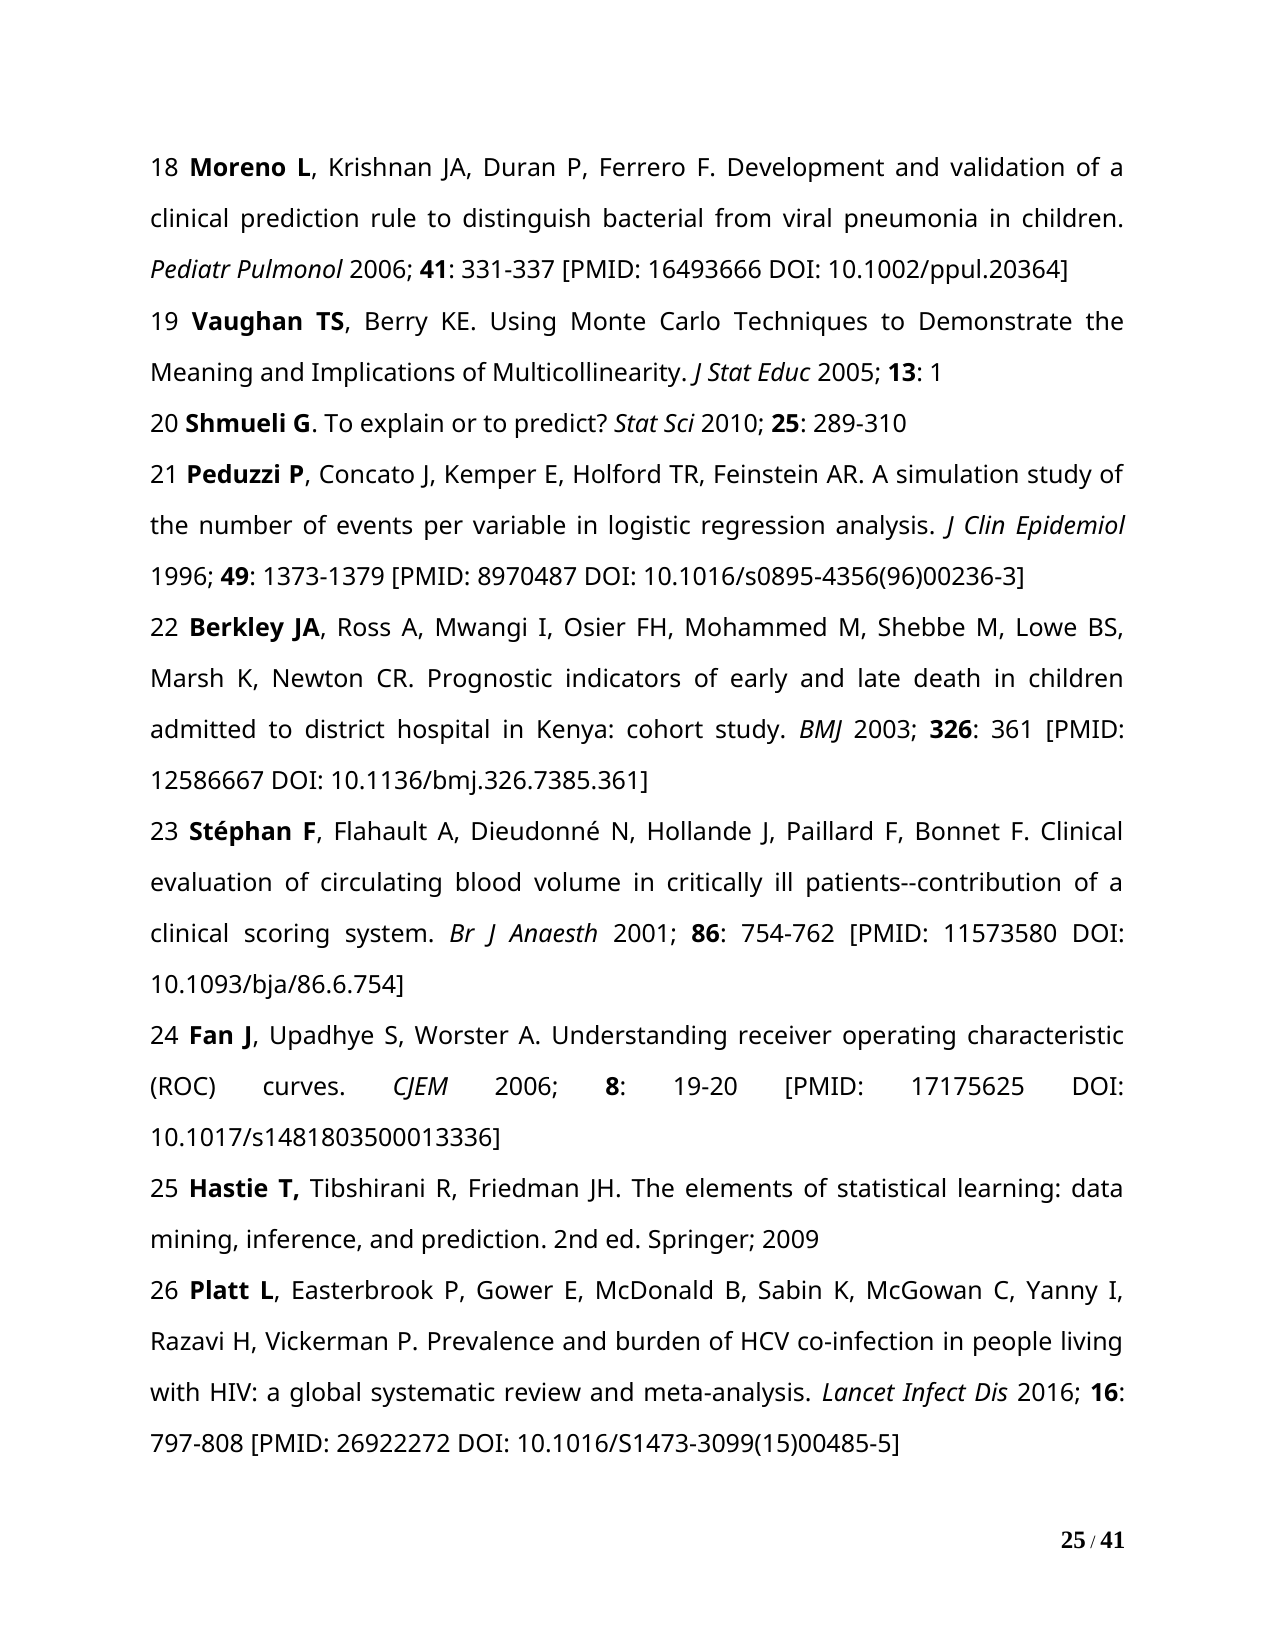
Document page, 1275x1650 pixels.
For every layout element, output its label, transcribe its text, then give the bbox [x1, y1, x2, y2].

text 21 Peduzzi P, Concato J, Kemper E, Holford TR, Feinstein AR. A simulation study of the number of events per variable in logistic regression analysis. J Clin Epidemiol 1996; 49: 1373-1379 [PMID: 8970487 DOI: 10.1016/s0895-4356(96)00236-3] [150, 456, 1125, 592]
text 23 Stéphan F, Flahault A, Dieudonné N, Hollande J, Paillard F, Bonnet F. Clinical evaluation of circulating blood volume in critically ill patients--contribution of a clinical scoring system. Br J Anaesth 2001; 86: 754-762 [PMID: 11573580 DOI: 10.1093/bja/86.6.754] [150, 813, 1125, 1001]
text 18 Moreno L, Krishnan JA, Duran P, Ferrero F. Development and validation of a clinical prediction rule to distinguish bacterial from viral pneumonia in children. Pediatr Pulmonol 2006; 41: 331-337 [PMID: 16493666 DOI: 10.1002/ppul.20364] [150, 150, 1125, 286]
text 20 Shmueli G. To explain or to predict? Stat Sci 2010; 25: 289-310 [150, 405, 1125, 439]
text 24 Fan J, Upadhye S, Worster A. Understanding receiver operating characteristic (ROC) curves. CJEM 2006; 8: 19-20 [PMID: 17175625 DOI: 10.1017/s1481803500013336] [150, 1018, 1125, 1154]
text 19 Vaughan TS, Berry KE. Using Monte Carlo Techniques to Demonstrate the Meaning and Implications of Multicollinearity. J Stat Educ 2005; 13: 1 [150, 303, 1125, 388]
text 26 Platt L, Easterbrook P, Gower E, McDonald B, Sabin K, McGowan C, Yanny I, Razavi H, Vickerman P. Prevalence and burden of HCV co-infection in people living with HIV: a global systematic review and meta-analysis. Lancet Infect Dis 2016; 16: 797-808 [PMID: 26922272 DOI: 10.1016/S1473-3099(15)00485-5] [150, 1273, 1125, 1460]
text 22 Berkley JA, Ross A, Mwangi I, Osier FH, Mohammed M, Shebbe M, Lowe BS, Marsh K, Newton CR. Prognostic indicators of early and late death in children admitted to district hospital in Kenya: cohort study. BMJ 2003; 326: 361 [PMID: 12586667 DOI: 10.1136/bmj.326.7385.361] [150, 609, 1125, 797]
text 25 Hastie T, Tibshirani R, Friedman JH. The elements of statistical learning: data mining, inference, and prediction. 2nd ed. Springer; 2009 [150, 1171, 1125, 1256]
